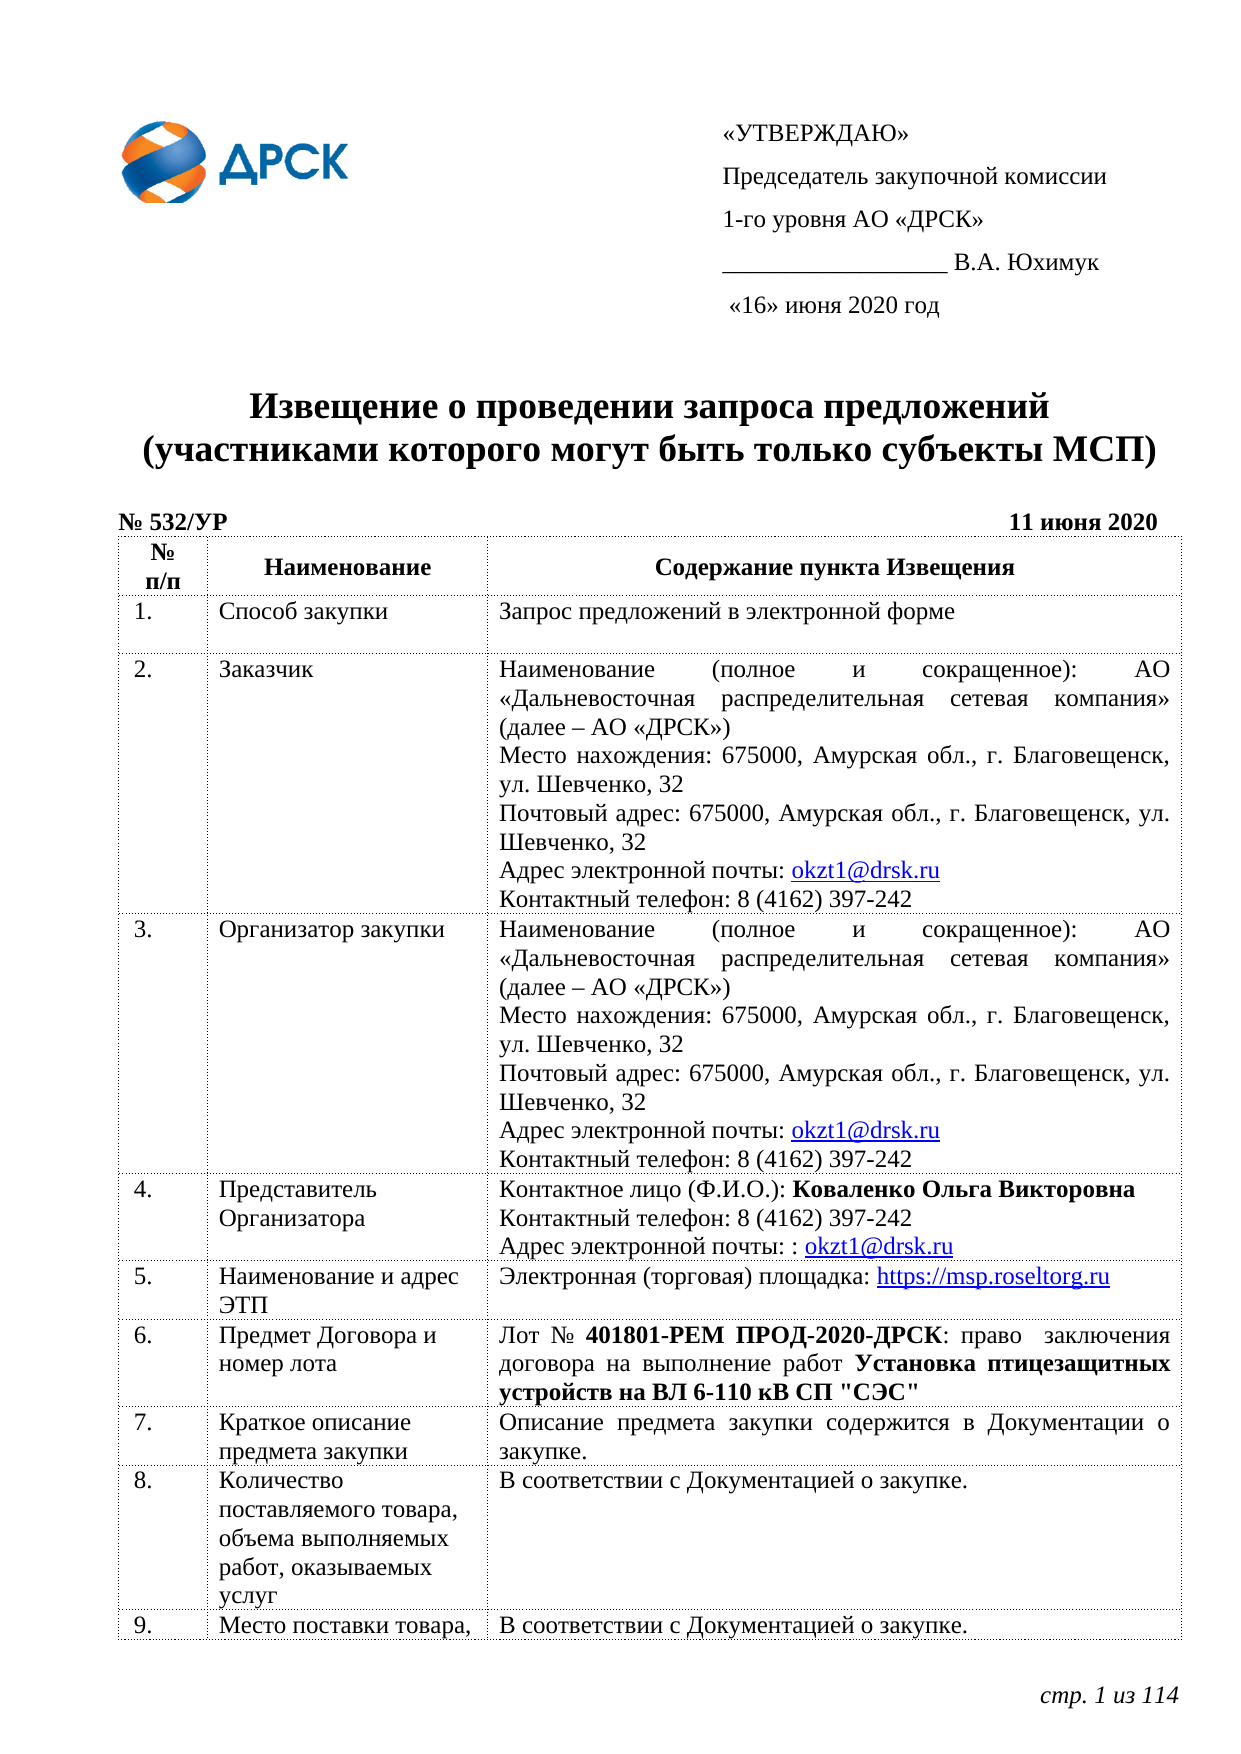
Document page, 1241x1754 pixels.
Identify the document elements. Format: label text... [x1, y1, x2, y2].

table_cell Лот № 401801-РЕМ ПРОД-2020-ДРСК: право заключения договора на выполнение работ Установка птицезащитных устройств на ВЛ 6-110 кВ СП "СЭС" [488, 1319, 1182, 1406]
text № 532/УР 11 июня 2020 [118, 507, 1181, 536]
table_cell Контактное лицо (Ф.И.О.): Коваленко Ольга Викторовна Контактный телефон: 8 (4162) 397-242 Адрес электронной почты: : okzt1@drsk.ru [488, 1173, 1182, 1260]
table_header Наименование [207, 536, 488, 595]
table_cell Заказчик [207, 653, 488, 913]
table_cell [207, 1609, 488, 1639]
table_cell Электронная (торговая) площадка: https://msp.roseltorg.ru [488, 1260, 1182, 1319]
table_header № п/п [119, 536, 207, 595]
picture [118, 118, 365, 207]
table_cell [119, 1173, 207, 1260]
table_cell Запрос предложений в электронной форме [488, 595, 1182, 653]
table_cell Краткое описание предмета закупки [207, 1406, 488, 1464]
text 1-го уровня АО «ДРСК» [722, 204, 1181, 233]
table_cell Описание предмета закупки содержится в Документации о закупке. [488, 1406, 1182, 1464]
table_cell Количество поставляемого товара, объема выполняемых работ, оказываемых услуг [207, 1465, 488, 1609]
text Председатель закупочной комиссии [722, 161, 1181, 190]
table_cell Представитель Организатора [207, 1173, 488, 1260]
text «16» июня 2020 год [722, 291, 1181, 319]
text __________________ В.А. Юхимук [722, 247, 1181, 276]
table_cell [488, 1465, 1182, 1609]
table_cell Наименование (полное и сокращенное): АО «Дальневосточная распределительная сетевая компания» (далее – АО «ДРСК») Место нахождения: 675000, Амурская обл., г. Благовещенск, ул. Шевченко, 32 Почтовый адрес: 675000, Амурская обл., г. Благовещенск, ул. Шевченко, 32 Адрес электронной почты: okzt1@drsk.ru Контактный телефон: 8 (4162) 397-242 [488, 653, 1182, 913]
table_header Содержание пункта Извещения [488, 536, 1182, 595]
table_cell Наименование и адрес ЭТП [207, 1260, 488, 1319]
table_cell [119, 653, 207, 913]
table_cell [119, 1609, 207, 1639]
table_cell [119, 913, 207, 1173]
table_cell Предмет Договора и номер лота [207, 1319, 488, 1406]
table_cell Способ закупки [207, 595, 488, 653]
table_cell [119, 1406, 207, 1464]
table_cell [488, 1609, 1182, 1639]
table_cell Наименование (полное и сокращенное): АО «Дальневосточная распределительная сетевая компания» (далее – АО «ДРСК») Место нахождения: 675000, Амурская обл., г. Благовещенск, ул. Шевченко, 32 Почтовый адрес: 675000, Амурская обл., г. Благовещенск, ул. Шевченко, 32 Адрес электронной почты: okzt1@drsk.ru Контактный телефон: 8 (4162) 397-242 [488, 913, 1182, 1173]
text «УТВЕРЖДАЮ» [722, 118, 1181, 147]
table_cell [119, 1465, 207, 1609]
table_cell [119, 595, 207, 653]
table_cell Организатор закупки [207, 913, 488, 1173]
table_cell [119, 1260, 207, 1319]
text Извещение о проведении запроса предложений (участниками которого могут быть только субъекты МСП) [118, 384, 1181, 470]
table_cell [119, 1319, 207, 1406]
